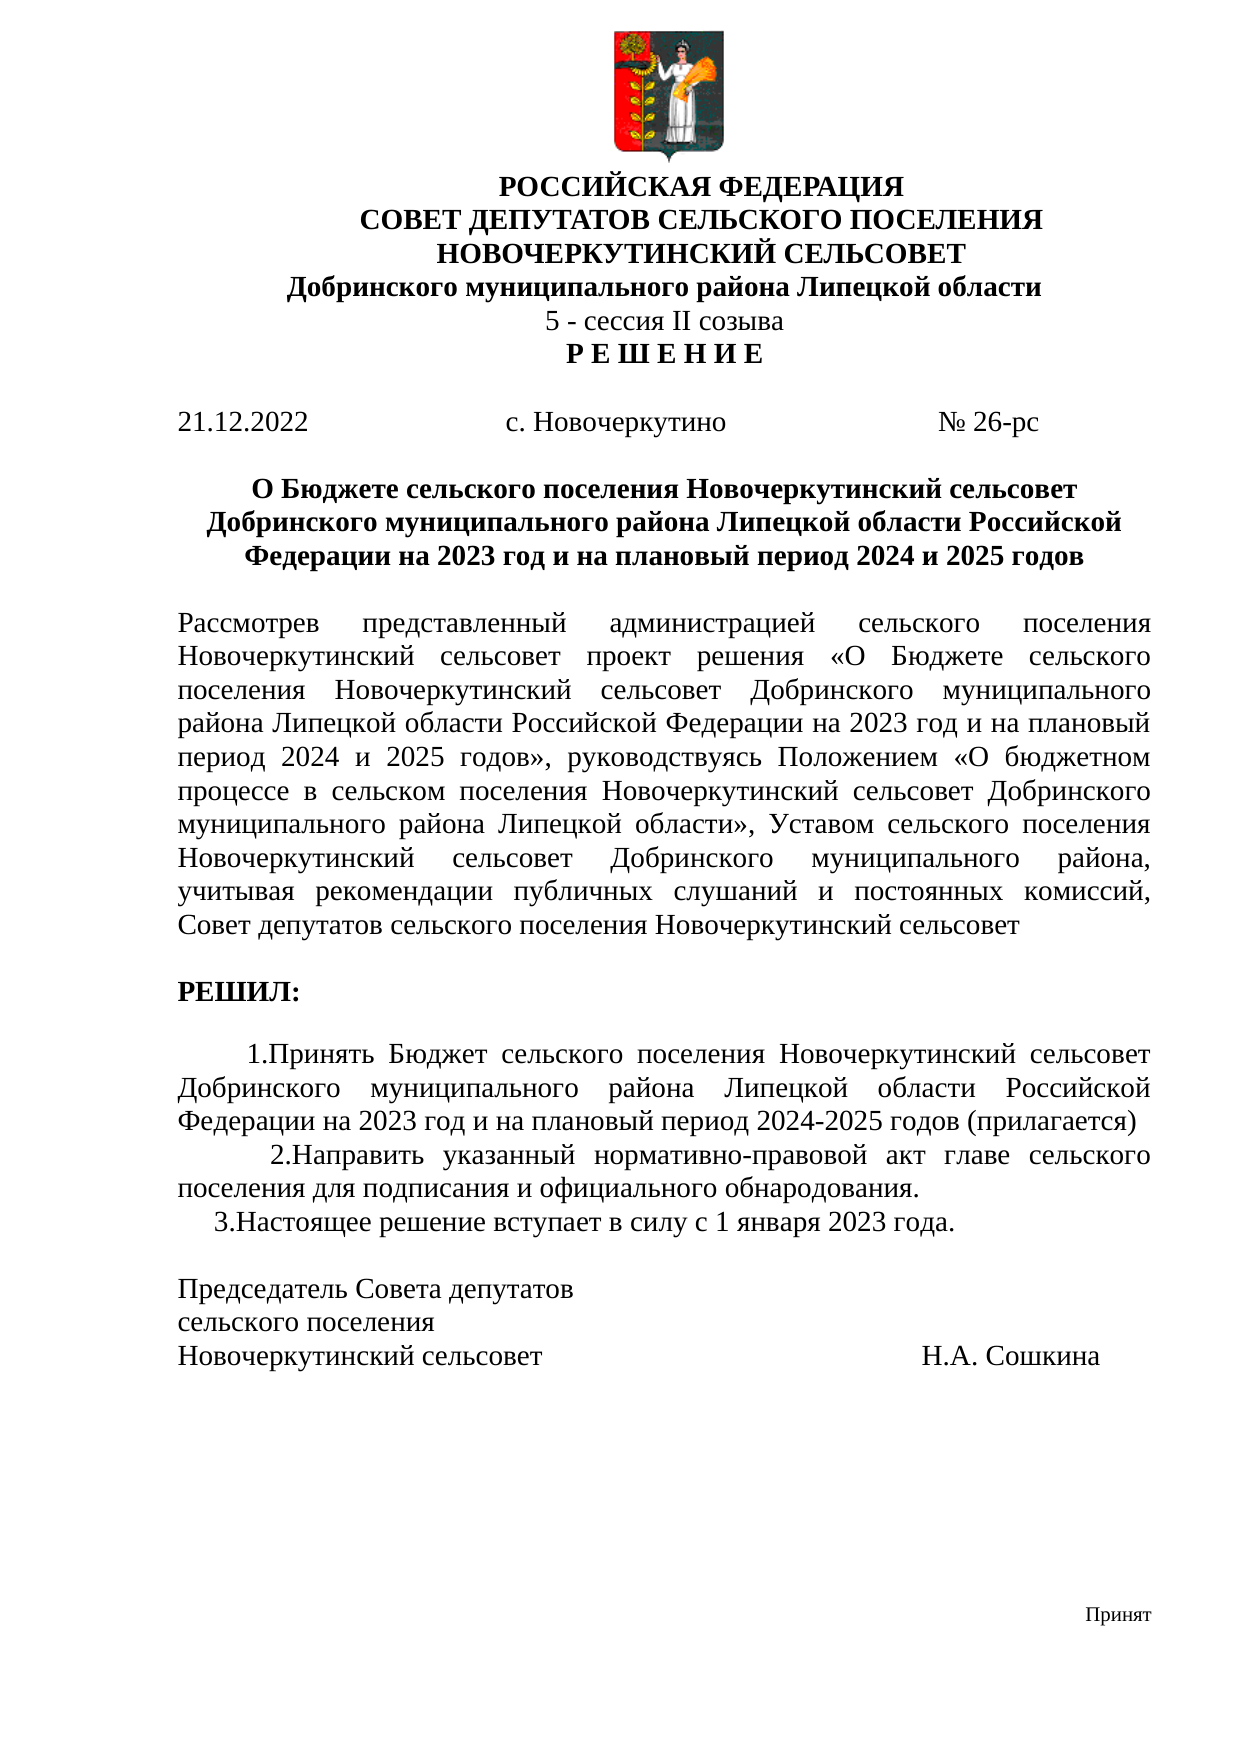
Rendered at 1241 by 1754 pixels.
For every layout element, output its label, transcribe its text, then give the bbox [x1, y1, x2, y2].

text 1.Принять Бюджет сельского поселения Новочеркутинский сельсовет Добринского муниципального района Липецкой области Российской Федерации на 2023 год и на плановый период 2024-2025 годов (прилагается) [177, 1036, 1152, 1137]
text Принят [177, 1602, 1152, 1626]
subtitle НОВОЧЕРКУТИНСКИЙ СЕЛЬСОВЕТ [177, 236, 1152, 269]
subtitle Добринского муниципального района Липецкой области [177, 269, 1152, 303]
text 21.12.2022 с. Новочеркутино № 26-рс [177, 404, 1152, 437]
text 5 - cессия II созыва [177, 303, 1152, 337]
subtitle РОССИЙСКАЯ ФЕДЕРАЦИЯ [177, 169, 1152, 202]
text сельского поселения [177, 1304, 1152, 1338]
text 3.Настоящее решение вступает в силу с 1 января 2023 года. [177, 1204, 1152, 1237]
text Новочеркутинский сельсовет Н.А. Сошкина [177, 1338, 1152, 1372]
text Рассмотрев представленный администрацией сельского поселения Новочеркутинский сельсовет проект решения «О Бюджете сельского поселения Новочеркутинский сельсовет Добринского муниципального района Липецкой области Российской Федерации на 2023 год и на плановый период 2024 и 2025 годов», руководствуясь Положением «О бюджетном процессе в сельском поселения Новочеркутинский сельсовет Добринского муниципального района Липецкой области», Уставом сельского поселения Новочеркутинский сельсовет Добринского муниципального района, учитывая рекомендации публичных слушаний и постоянных комиссий, Совет депутатов сельского поселения Новочеркутинский сельсовет [177, 605, 1152, 940]
text Председатель Совета депутатов [177, 1271, 1152, 1304]
subtitle СОВЕТ ДЕПУТАТОВ СЕЛЬСКОГО ПОСЕЛЕНИЯ [177, 202, 1152, 236]
subtitle Р Е Ш Е Н И Е [177, 337, 1152, 370]
text РЕШИЛ: [177, 974, 1152, 1007]
text 2.Направить указанный нормативно-правовой акт главе сельского поселения для подписания и официального обнародования. [177, 1137, 1152, 1204]
text О Бюджете сельского поселения Новочеркутинский сельсовет Добринского муниципального района Липецкой области Российской Федерации на 2023 год и на плановый период 2024 и 2025 годов [177, 471, 1152, 571]
picture [613, 30, 724, 163]
